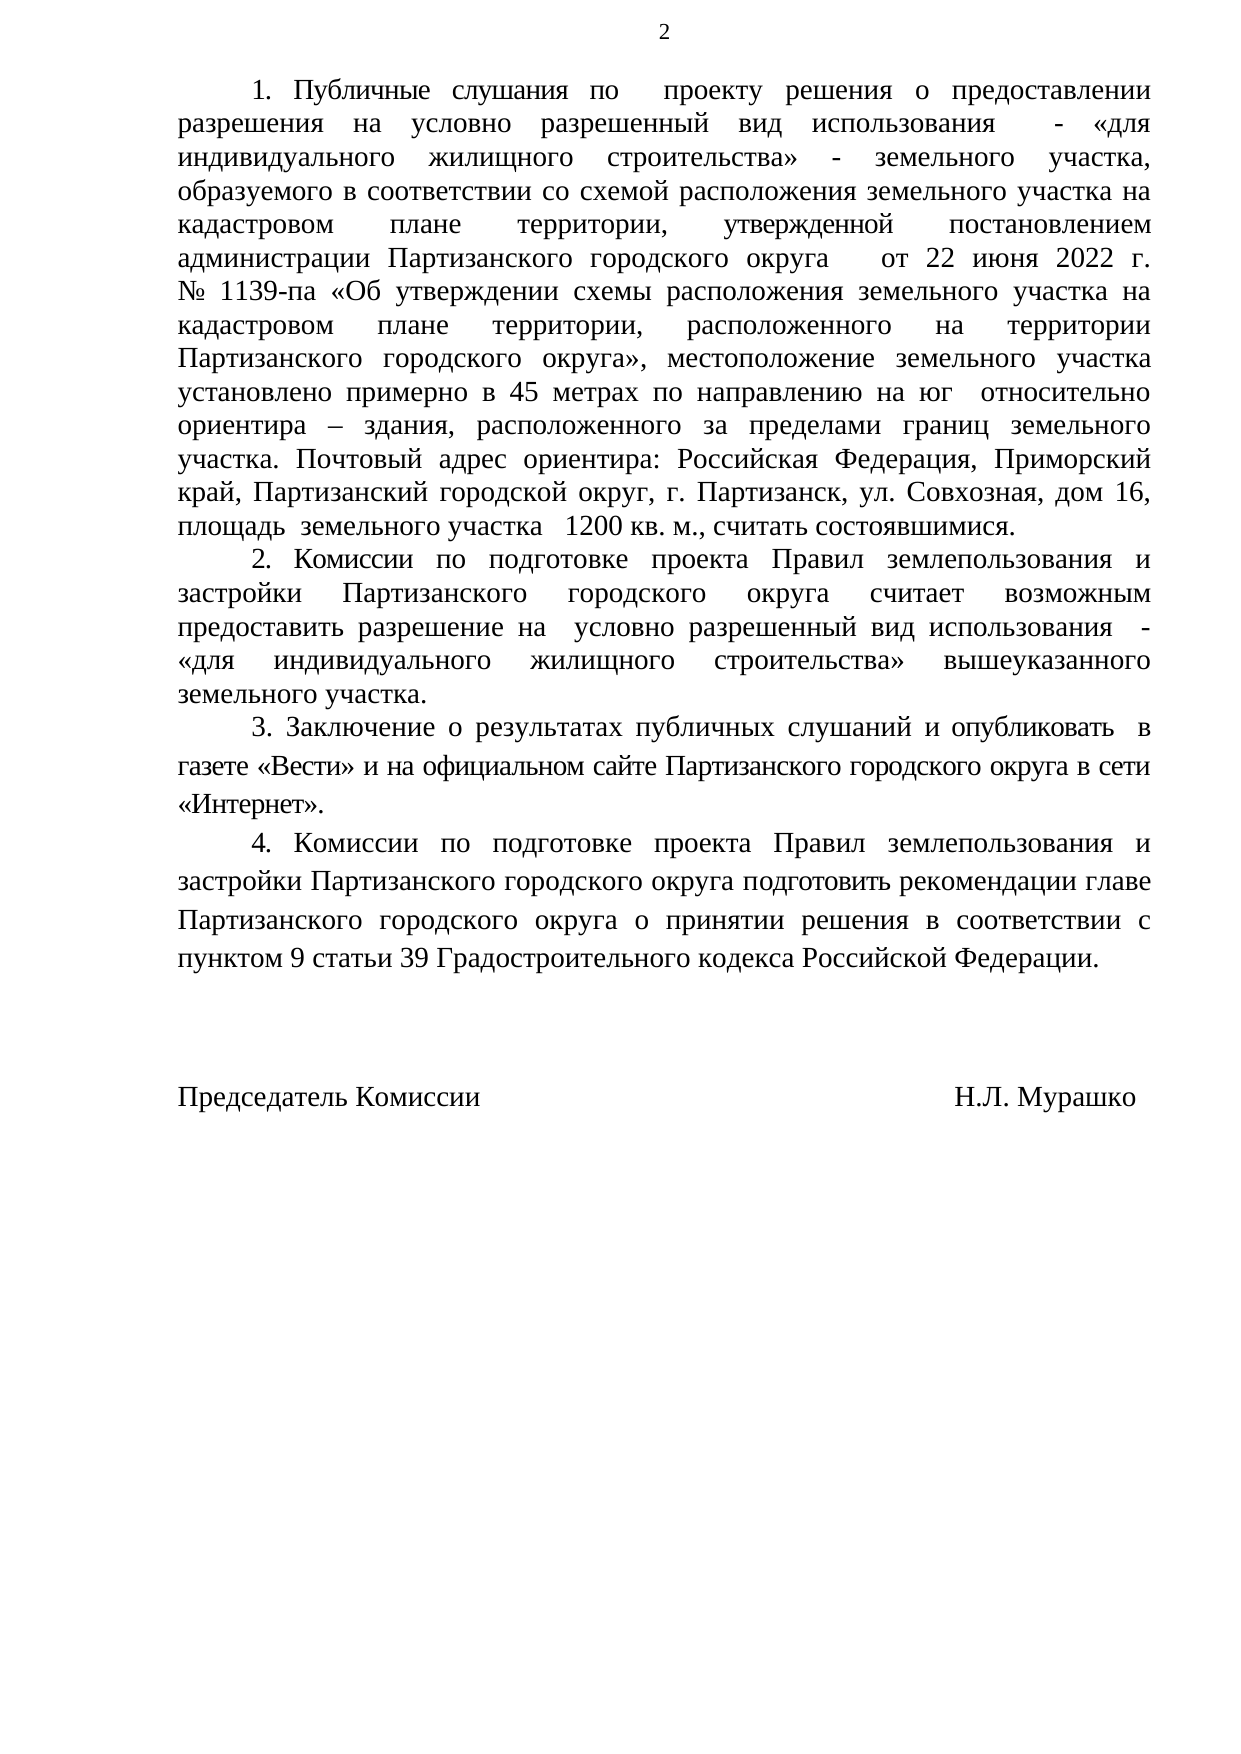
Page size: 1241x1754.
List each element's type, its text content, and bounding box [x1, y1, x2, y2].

text 3. Заключение о результатах публичных слушаний и опубликовать в газете «Вести» и на официальном сайте Партизанского городского округа в сети «Интернет». [177, 709, 1152, 820]
text 4. Комиссии по подготовке проекта Правил землепользования и застройки Партизанского городского округа подготовить рекомендации главе Партизанского городского округа о принятии решения в соответствии с пунктом 9 статьи 39 Градостроительного кодекса Российской Федерации. [177, 825, 1152, 974]
subtitle 2. Комиссии по подготовке проекта Правил землепользования и застройки Партизанского городского округа считает возможным предоставить разрешение на условно разрешенный вид использования - «для индивидуального жилищного строительства» вышеуказанного земельного участка. [177, 542, 1152, 709]
text Председатель Комиссии Н.Л. Мурашко [177, 1041, 1152, 1113]
subtitle 1. Публичные слушания по проекту решения о предоставлении разрешения на условно разрешенный вид использования - «для индивидуального жилищного строительства» - земельного участка, образуемого в соответствии со схемой расположения земельного участка на кадастровом плане территории, утвержденной постановлением администрации Партизанского городского округа от 22 июня 2022 г. № 1139-па «Об утверждении схемы расположения земельного участка на кадастровом плане территории, расположенного на территории Партизанского городского округа», местоположение земельного участка установлено примерно в 45 метрах по направлению на юг относительно ориентира – здания, расположенного за пределами границ земельного участка. Почтовый адрес ориентира: Российская Федерация, Приморский край, Партизанский городской округ, г. Партизанск, ул. Совхозная, дом 16, площадь земельного участка 1200 кв. м., считать состоявшимися. [177, 72, 1152, 542]
